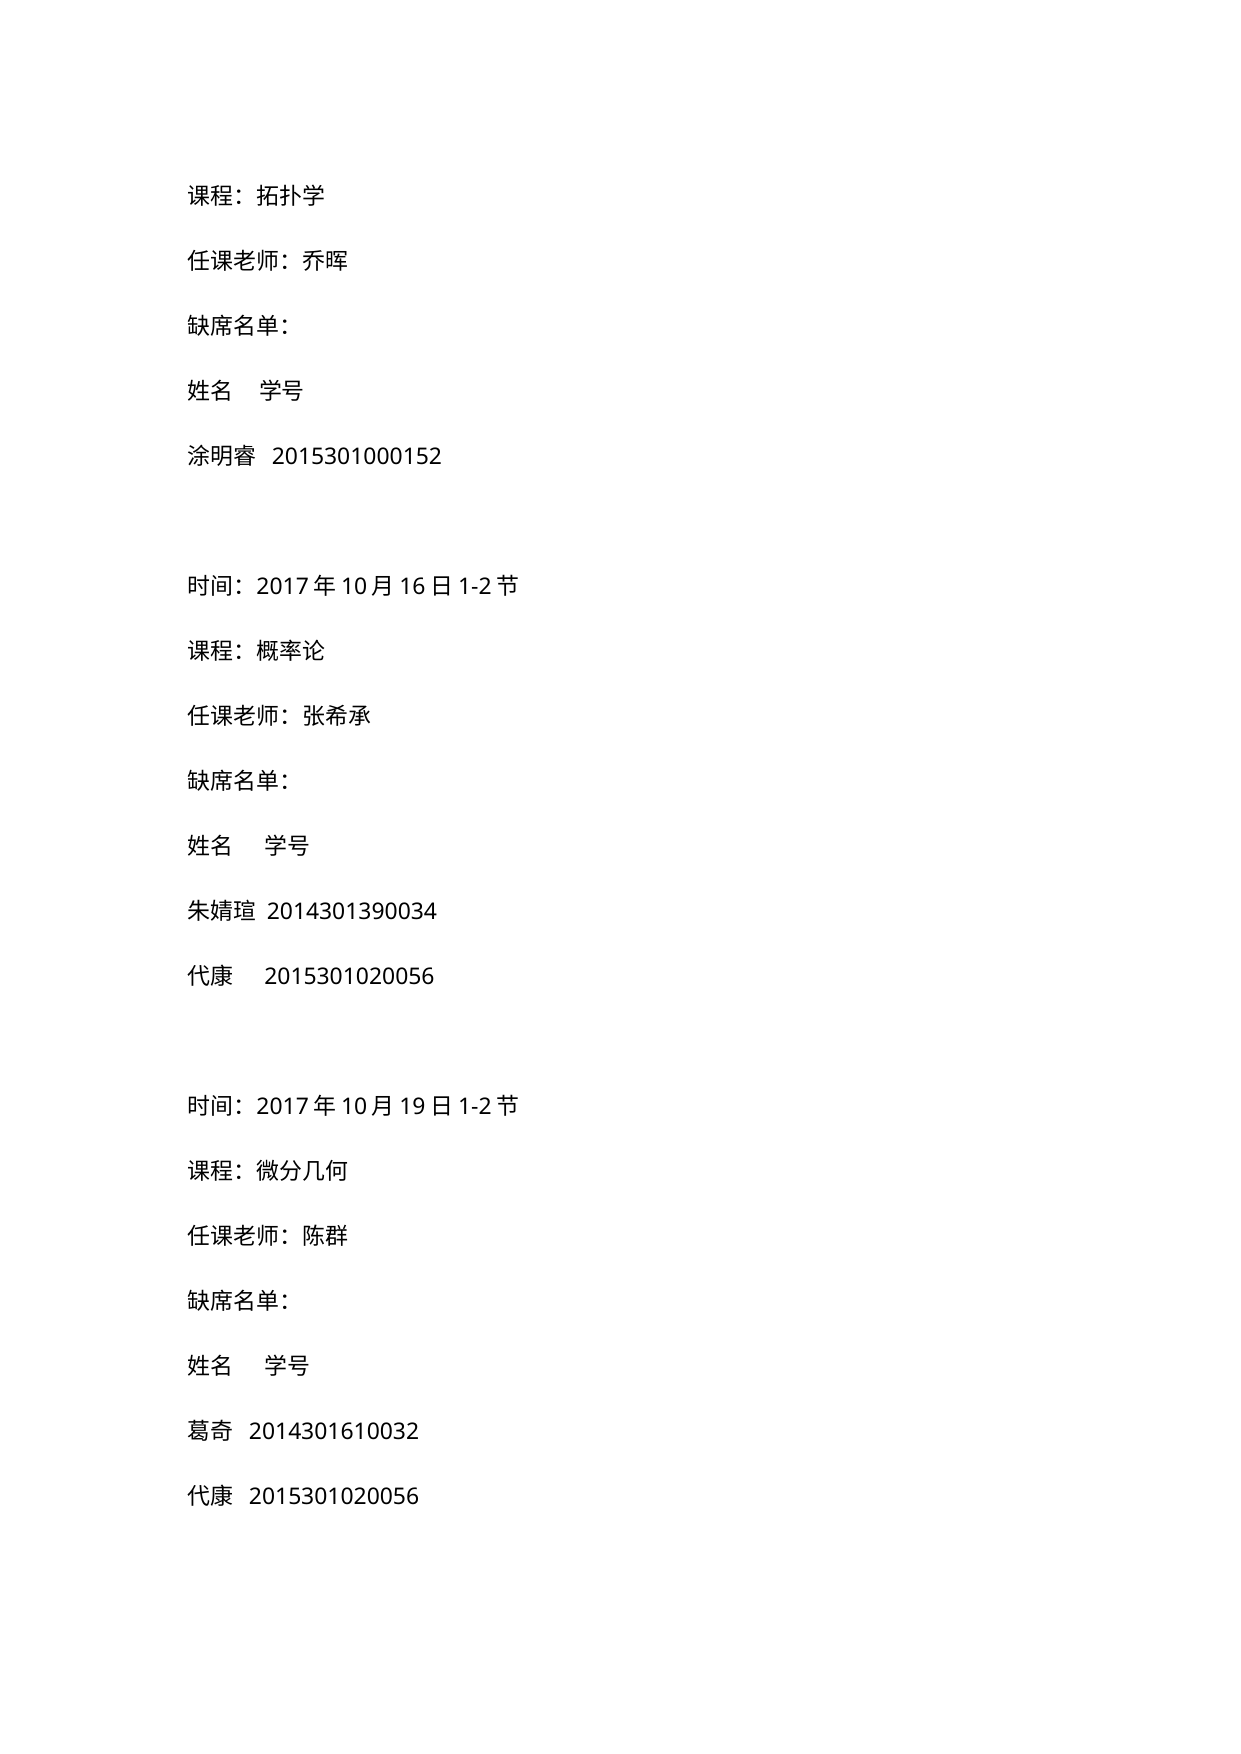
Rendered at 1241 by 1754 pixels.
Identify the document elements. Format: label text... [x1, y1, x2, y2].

text 课程：概率论 [187, 617, 1053, 682]
text 姓名 学号 [187, 812, 1053, 877]
text 涂明睿 2015301000152 [187, 422, 1053, 487]
text 姓名 学号 [187, 1332, 1053, 1397]
text 缺席名单： [187, 292, 1053, 357]
text 课程：微分几何 [187, 1137, 1053, 1202]
text 任课老师：乔晖 [187, 227, 1053, 292]
text 缺席名单： [187, 747, 1053, 812]
text 姓名 学号 [187, 357, 1053, 422]
text 课程：拓扑学 [187, 162, 1053, 227]
text 代康 2015301020056 [187, 1462, 1053, 1527]
text 缺席名单： [187, 1267, 1053, 1332]
text 葛奇 2014301610032 [187, 1397, 1053, 1462]
text 任课老师：陈群 [187, 1202, 1053, 1267]
text 时间：2017年10月19日 1-2节 [187, 1072, 1053, 1137]
text 任课老师：张希承 [187, 682, 1053, 747]
text 代康 2015301020056 [187, 942, 1053, 1007]
text 时间：2017年10月16日 1-2节 [187, 552, 1053, 617]
text 朱婧瑄 2014301390034 [187, 877, 1053, 942]
